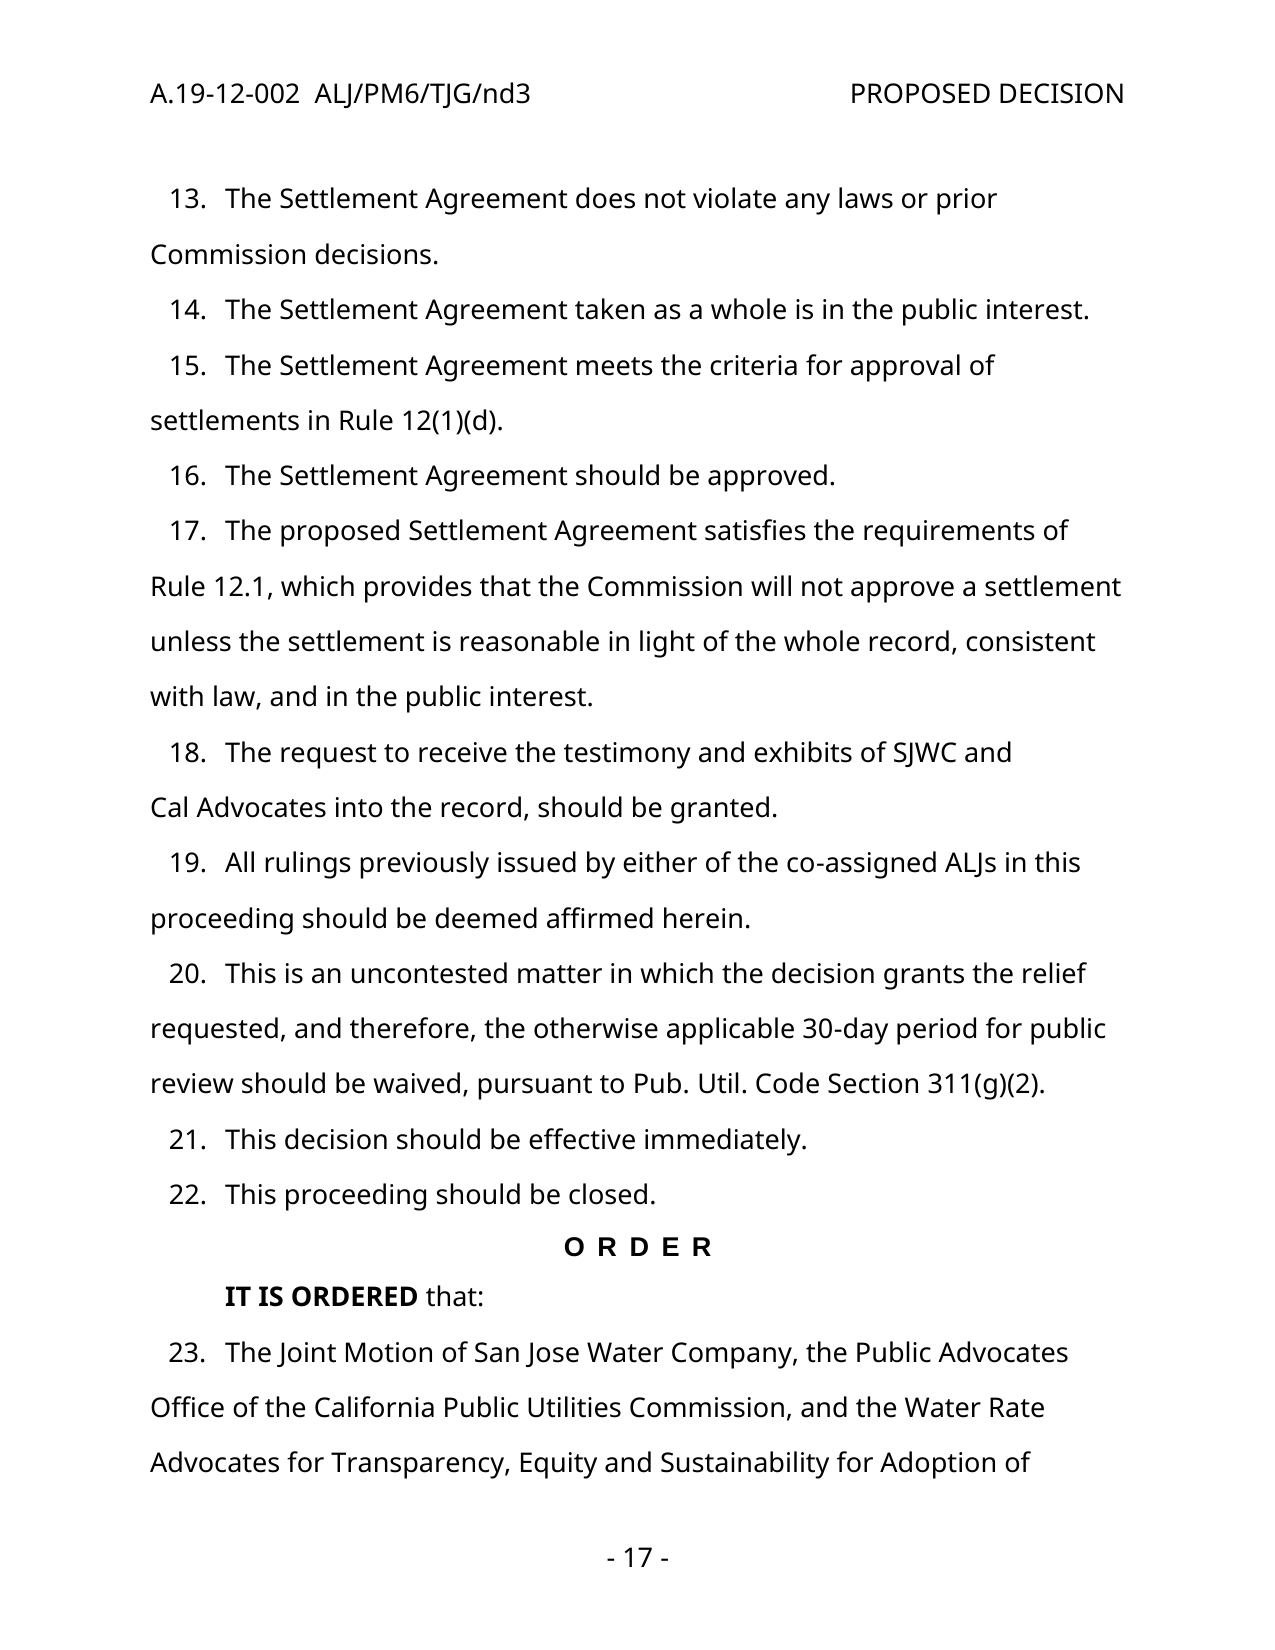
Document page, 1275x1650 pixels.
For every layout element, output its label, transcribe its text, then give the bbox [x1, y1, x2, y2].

text The proposed Settlement Agreement satisfies the requirements of Rule 12.1, which provides that the Commission will not approve a settlement unless the settlement is reasonable in light of the whole record, consistent with law, and in the public interest. [150, 512, 1125, 715]
text IT IS ORDERED that: [150, 1278, 1125, 1315]
text This decision should be effective immediately. [150, 1120, 1125, 1157]
text The Settlement Agreement should be approved. [150, 457, 1125, 493]
text The Settlement Agreement meets the criteria for approval of settlements in Rule 12(1)(d). [150, 346, 1125, 438]
list All rulings previously issued by either of the co-assigned ALJs in this proceeding should be deemed affirmed herein. [150, 844, 1125, 936]
text The Settlement Agreement does not violate any laws or prior Commission decisions. [150, 180, 1125, 272]
text This proceeding should be closed. [150, 1176, 1125, 1212]
text The Settlement Agreement taken as a whole is in the public interest. [150, 291, 1125, 327]
text The request to receive the testimony and exhibits of SJWC and Cal Advocates into the record, should be granted. [150, 733, 1125, 825]
text ORDER [150, 1231, 1125, 1262]
text This is an uncontested matter in which the decision grants the relief requested, and therefore, the otherwise applicable 30-day period for public review should be waived, pursuant to Pub. Util. Code Section 311(g)(2). [150, 954, 1125, 1102]
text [150, 1333, 1125, 1481]
